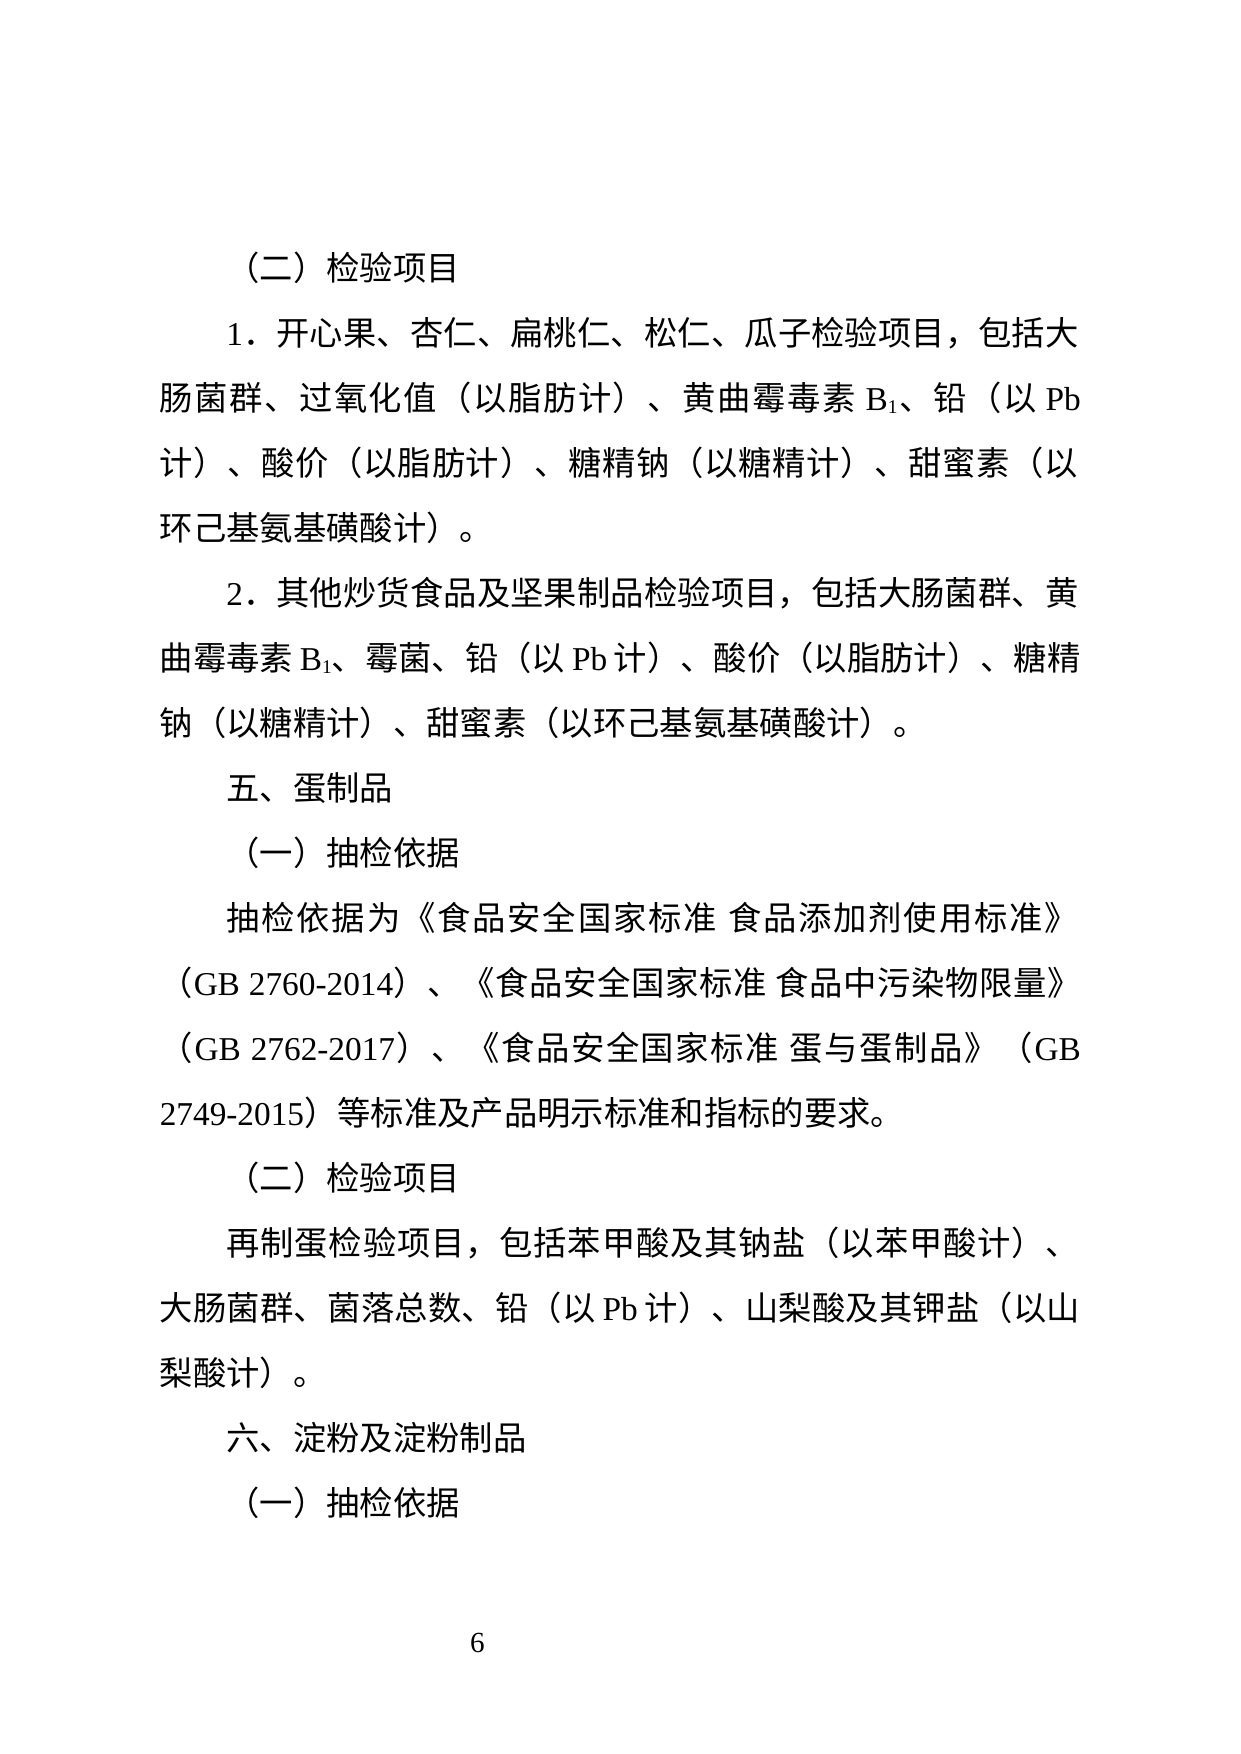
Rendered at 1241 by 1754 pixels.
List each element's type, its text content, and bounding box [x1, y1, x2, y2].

text 六、淀粉及淀粉制品 [159, 1403, 1081, 1468]
text 2．其他炒货食品及坚果制品检验项目，包括大肠菌群、黄曲霉毒素B1、霉菌、铅（以Pb计）、酸价（以脂肪计）、糖精钠（以糖精计）、甜蜜素（以环己基氨基磺酸计）。 [159, 558, 1081, 753]
text （二）检验项目 [159, 233, 1081, 298]
text 再制蛋检验项目，包括苯甲酸及其钠盐（以苯甲酸计）、大肠菌群、菌落总数、铅（以Pb计）、山梨酸及其钾盐（以山梨酸计）。 [159, 1208, 1081, 1403]
text （一）抽检依据 [159, 1468, 1081, 1533]
text 五、蛋制品 [159, 753, 1081, 818]
text （一）抽检依据 [159, 818, 1081, 883]
text （二）检验项目 [159, 1143, 1081, 1208]
text 1．开心果、杏仁、扁桃仁、松仁、瓜子检验项目，包括大肠菌群、过氧化值（以脂肪计）、黄曲霉毒素B1、铅（以Pb计）、酸价（以脂肪计）、糖精钠（以糖精计）、甜蜜素（以环己基氨基磺酸计）。 [159, 298, 1081, 558]
text 抽检依据为《食品安全国家标准 食品添加剂使用标准》 （GB 2760-2014）、《食品安全国家标准 食品中污染物限量》（GB 2762-2017）、《食品安全国家标准 蛋与蛋制品》（GB 2749-2015）等标准及产品明示标准和指标的要求。 [159, 883, 1081, 1143]
